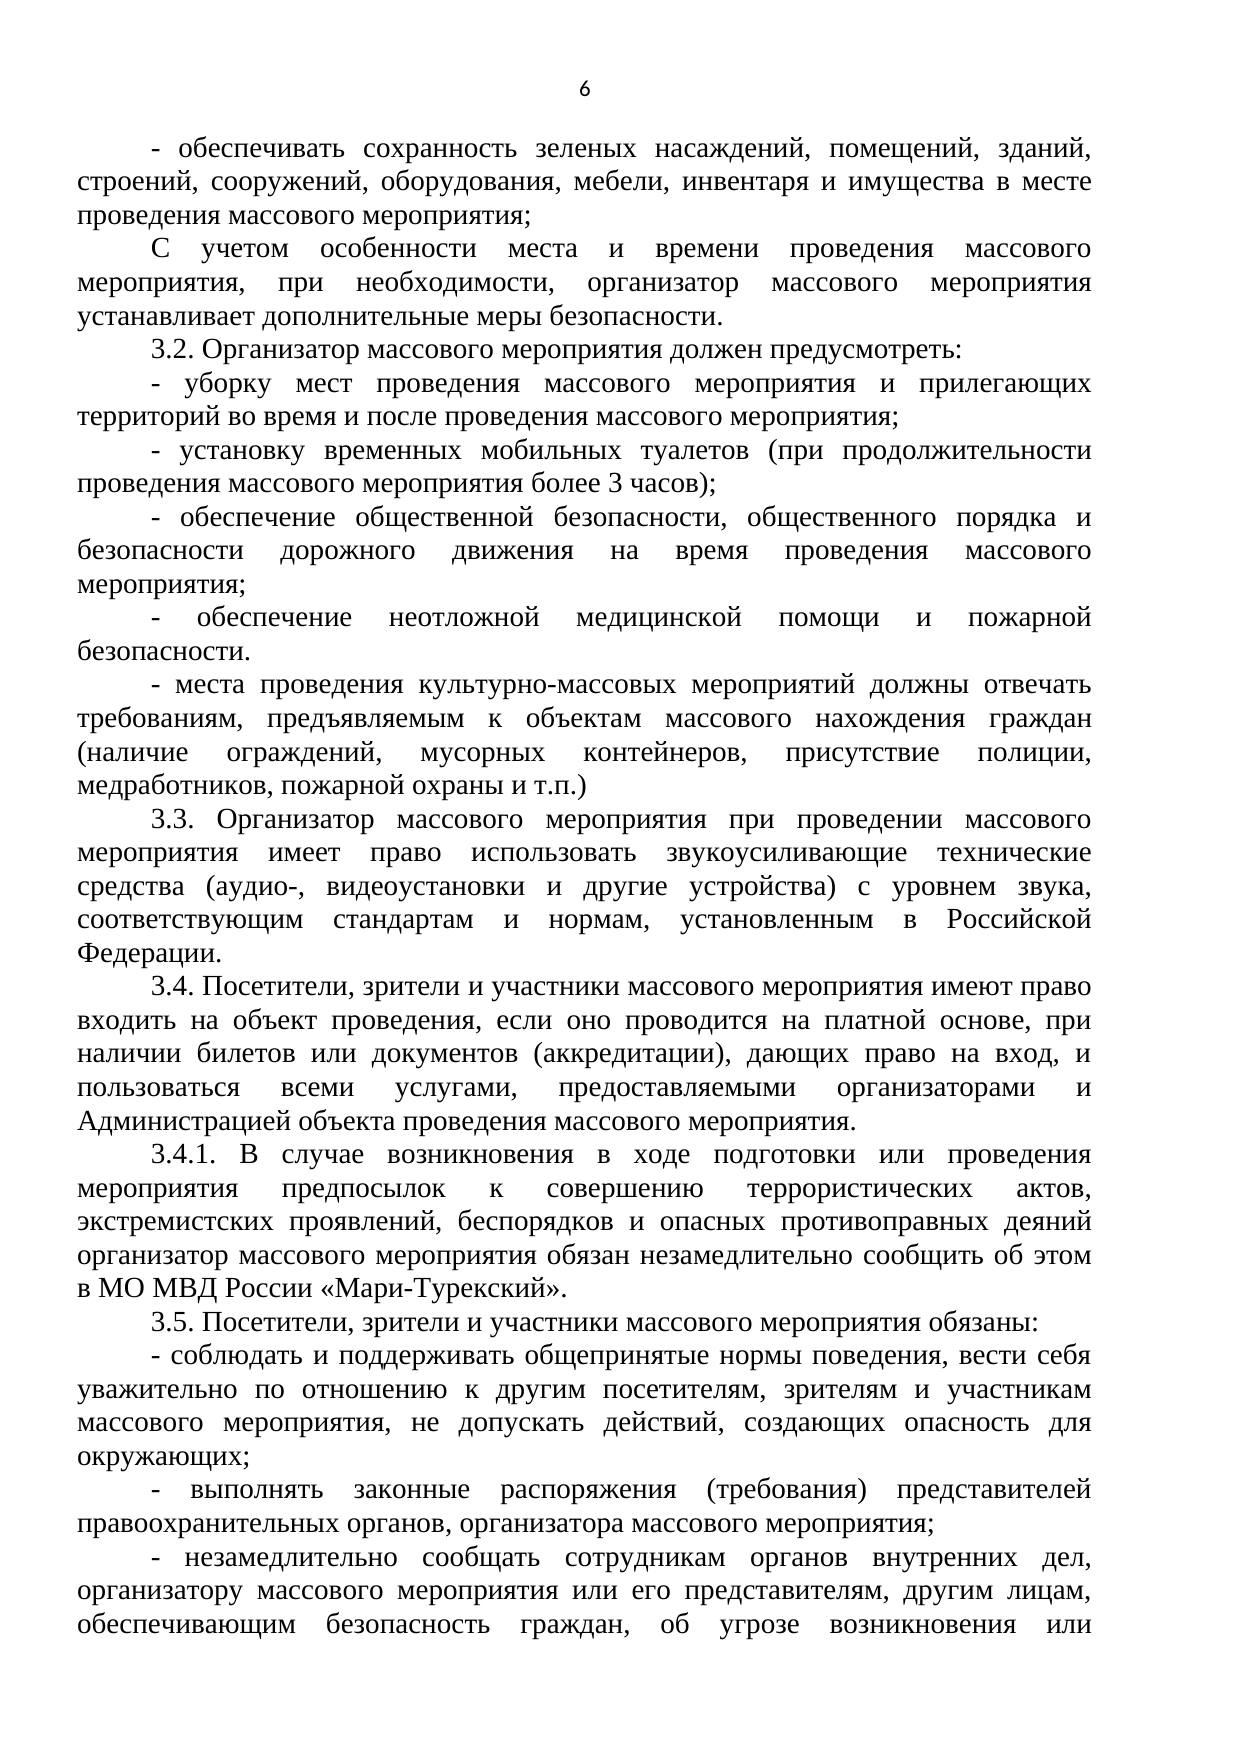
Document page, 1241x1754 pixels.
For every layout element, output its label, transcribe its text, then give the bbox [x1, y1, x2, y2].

text - обеспечение неотложной медицинской помощи и пожарной безопасности. [77, 599, 1092, 667]
text - соблюдать и поддерживать общепринятые нормы поведения, вести себя уважительно по отношению к другим посетителям, зрителям и участникам массового мероприятия, не допускать действий, создающих опасность для окружающих; [77, 1337, 1092, 1472]
text 3.5. Посетители, зрители и участники массового мероприятия обязаны: [77, 1304, 1092, 1337]
text - установку временных мобильных туалетов (при продолжительности проведения массового мероприятия более 3 часов); [77, 432, 1092, 499]
text 3.4. Посетители, зрители и участники массового мероприятия имеют право входить на объект проведения, если оно проводится на платной основе, при наличии билетов или документов (аккредитации), дающих право на вход, и пользоваться всеми услугами, предоставляемыми организаторами и Администрацией объекта проведения массового мероприятия. [77, 968, 1092, 1136]
text - выполнять законные распоряжения (требования) представителей правоохранительных органов, организатора массового мероприятия; [77, 1472, 1092, 1539]
text 3.3. Организатор массового мероприятия при проведении массового мероприятия имеет право использовать звукоусиливающие технические средства (аудио-, видеоустановки и другие устройства) с уровнем звука, соответствующим стандартам и нормам, установленным в Российской Федерации. [77, 801, 1092, 968]
text - места проведения культурно-массовых мероприятий должны отвечать требованиям, предъявляемым к объектам массового нахождения граждан (наличие ограждений, мусорных контейнеров, присутствие полиции, медработников, пожарной охраны и т.п.) [77, 667, 1092, 801]
text С учетом особенности места и времени проведения массового мероприятия, при необходимости, организатор массового мероприятия устанавливает дополнительные меры безопасности. [77, 231, 1092, 331]
text - обеспечивать сохранность зеленых насаждений, помещений, зданий, строений, сооружений, оборудования, мебели, инвентаря и имущества в месте проведения массового мероприятия; [77, 130, 1092, 231]
text 3.2. Организатор массового мероприятия должен предусмотреть: [77, 331, 1092, 365]
text - обеспечение общественной безопасности, общественного порядка и безопасности дорожного движения на время проведения массового мероприятия; [77, 499, 1092, 599]
text - уборку мест проведения массового мероприятия и прилегающих территорий во время и после проведения массового мероприятия; [77, 365, 1092, 432]
text 3.4.1. В случае возникновения в ходе подготовки или проведения мероприятия предпосылок к совершению террористических актов, экстремистских проявлений, беспорядков и опасных противоправных деяний организатор массового мероприятия обязан незамедлительно сообщить об этом в МО МВД России «Мари-Турекский». [77, 1136, 1092, 1304]
